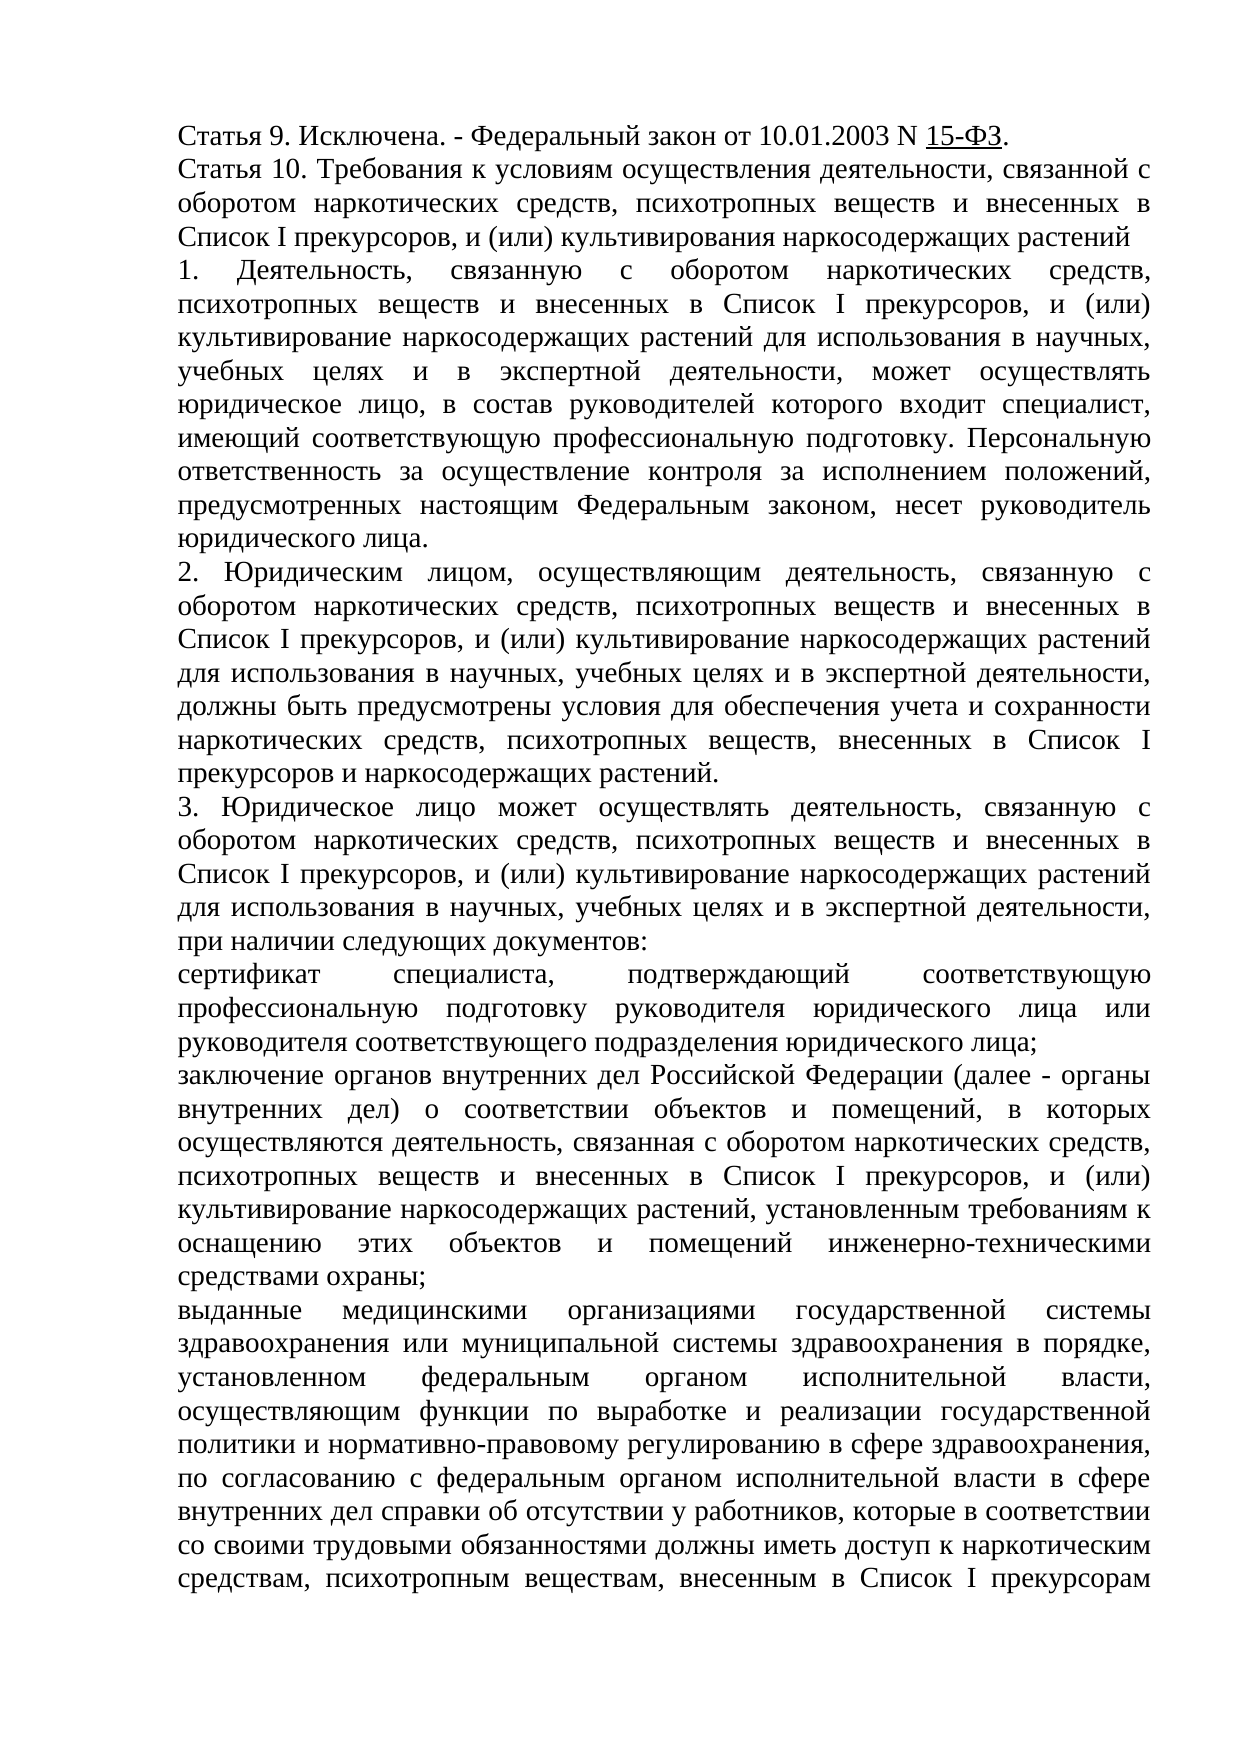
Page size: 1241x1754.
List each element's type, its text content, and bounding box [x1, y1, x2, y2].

text 2. Юридическим лицом, осуществляющим деятельность, связанную с оборотом наркотических средств, психотропных веществ и внесенных в Список I прекурсоров, и (или) культивирование наркосодержащих растений для использования в научных, учебных целях и в экспертной деятельности, должны быть предусмотрены условия для обеспечения учета и сохранности наркотических средств, психотропных веществ, внесенных в Список I прекурсоров и наркосодержащих растений. [177, 554, 1152, 789]
text 1. Деятельность, связанную с оборотом наркотических средств, психотропных веществ и внесенных в Список I прекурсоров, и (или) культивирование наркосодержащих растений для использования в научных, учебных целях и в экспертной деятельности, может осуществлять юридическое лицо, в состав руководителей которого входит специалист, имеющий соответствующую профессиональную подготовку. Персональную ответственность за осуществление контроля за исполнением положений, предусмотренных настоящим Федеральным законом, несет руководитель юридического лица. [177, 252, 1152, 554]
text заключение органов внутренних дел Российской Федерации (далее - органы внутренних дел) о соответствии объектов и помещений, в которых осуществляются деятельность, связанная с оборотом наркотических средств, психотропных веществ и внесенных в Список I прекурсоров, и (или) культивирование наркосодержащих растений, установленным требованиям к оснащению этих объектов и помещений инженерно-техническими средствами охраны; [177, 1057, 1152, 1292]
text Статья 10. Требования к условиям осуществления деятельности, связанной с оборотом наркотических средств, психотропных веществ и внесенных в Список I прекурсоров, и (или) культивирования наркосодержащих растений [177, 152, 1152, 252]
text Статья 9. Исключена. - Федеральный закон от 10.01.2003 N 15-ФЗ. [177, 118, 1152, 152]
text сертификат специалиста, подтверждающий соответствующую профессиональную подготовку руководителя юридического лица или руководителя соответствующего подразделения юридического лица; [177, 957, 1152, 1057]
text 3. Юридическое лицо может осуществлять деятельность, связанную с оборотом наркотических средств, психотропных веществ и внесенных в Список I прекурсоров, и (или) культивирование наркосодержащих растений для использования в научных, учебных целях и в экспертной деятельности, при наличии следующих документов: [177, 789, 1152, 957]
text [177, 1292, 1152, 1594]
